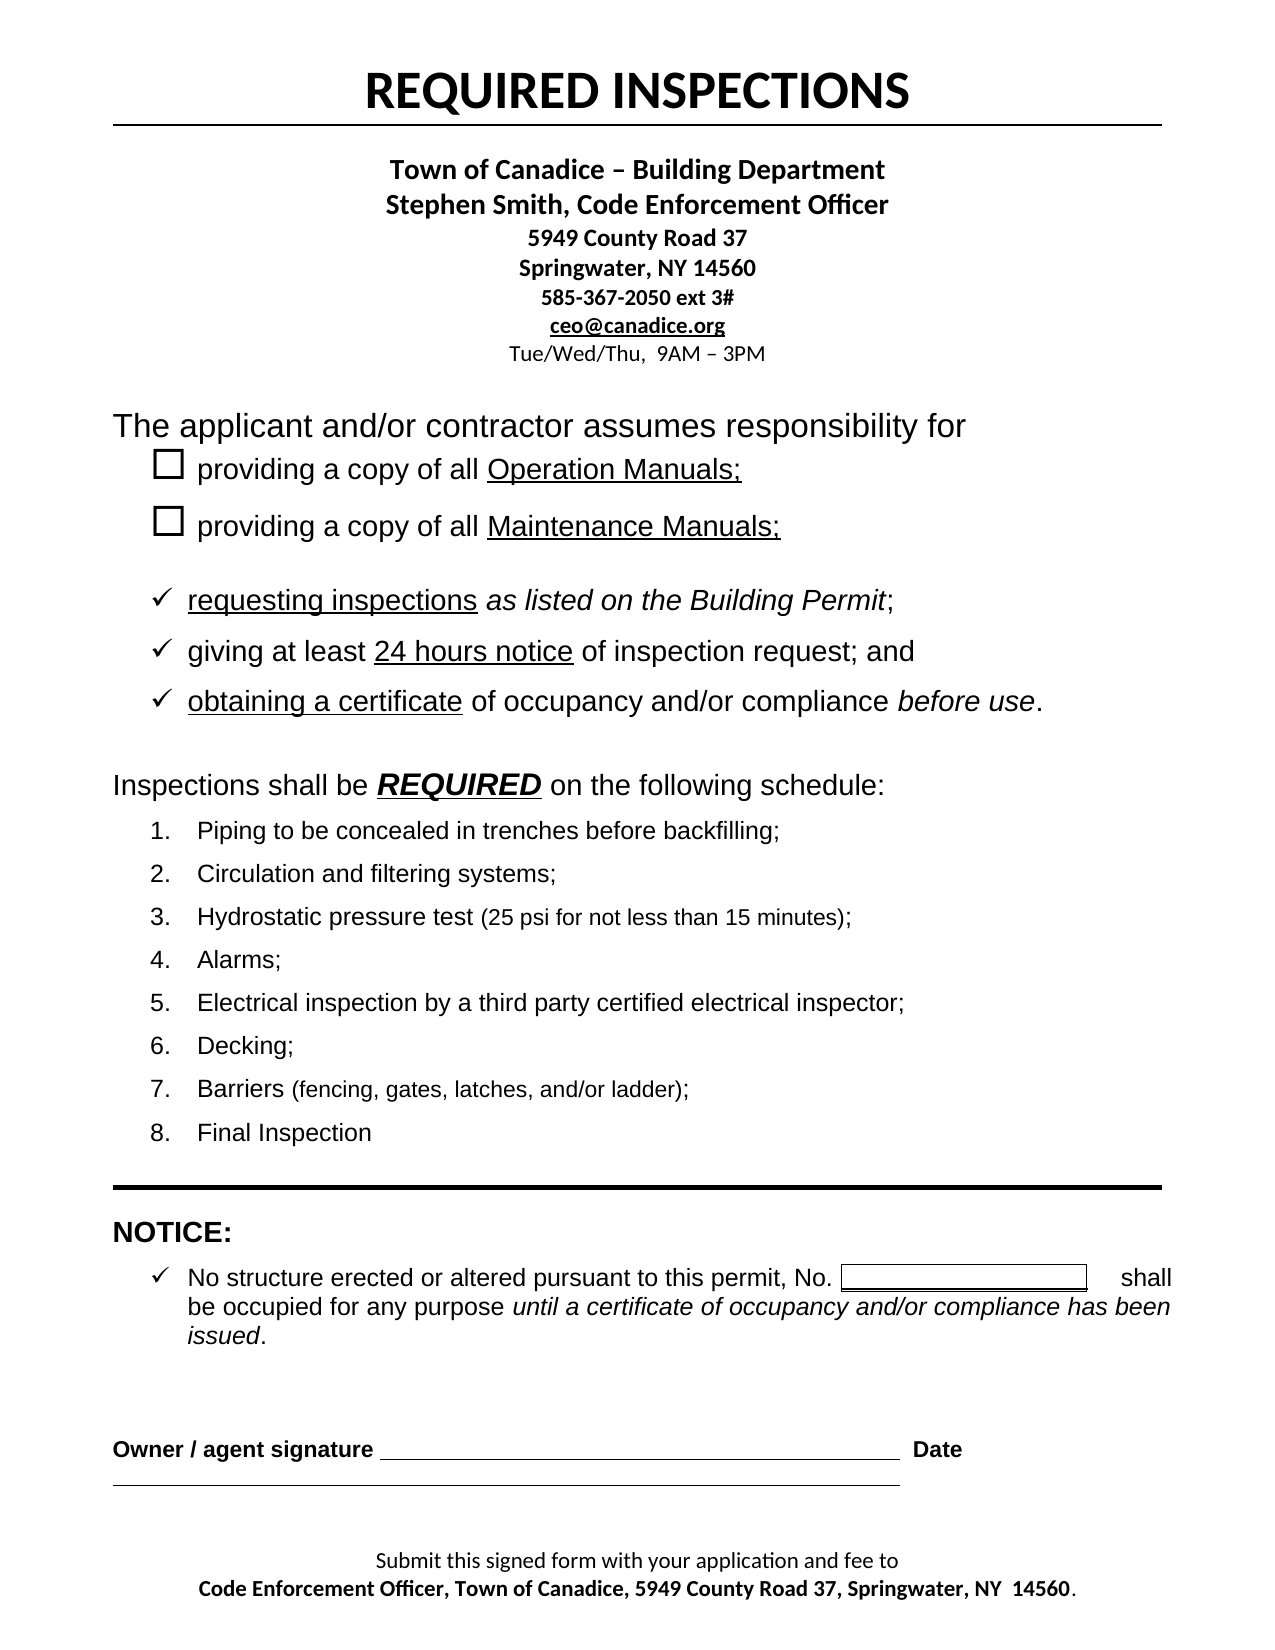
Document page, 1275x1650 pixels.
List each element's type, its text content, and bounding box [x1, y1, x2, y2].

list No structure erected or altered pursuant to this permit, No. shall be occupied for any purpose until a certificate of occupancy and/or compliance has been issued. [150, 1263, 1172, 1350]
text Inspections shall be REQUIRED on the following schedule: [112, 766, 1162, 802]
list Hydrostatic pressure test (25 psi for not less than 15 minutes); [150, 902, 1162, 931]
list Electrical inspection by a third party certified electrical inspector; [150, 988, 1162, 1017]
list providing a copy of all Maintenance Manuals; [150, 507, 1162, 545]
list Decking; [150, 1031, 1162, 1060]
text NOTICE: [112, 1216, 1162, 1249]
list giving at least 24 hours notice of inspection request; and [150, 634, 1162, 668]
list Circulation and filtering systems; [150, 859, 1162, 888]
list providing a copy of all Operation Manuals; [150, 451, 1162, 488]
list obtaining a certificate of occupancy and/or compliance before use. [150, 684, 1162, 718]
list Alarms; [150, 945, 1162, 974]
list requesting inspections as listed on the Building Permit; [150, 583, 1162, 617]
text The applicant and/or contractor assumes responsibility for [112, 406, 1162, 445]
list Final Inspection [150, 1118, 1162, 1146]
list Piping to be concealed in trenches before backfilling; [150, 816, 1162, 844]
list Barriers (fencing, gates, latches, and/or ladder); [150, 1074, 1162, 1103]
text Owner / agent signature Date [112, 1436, 1162, 1489]
